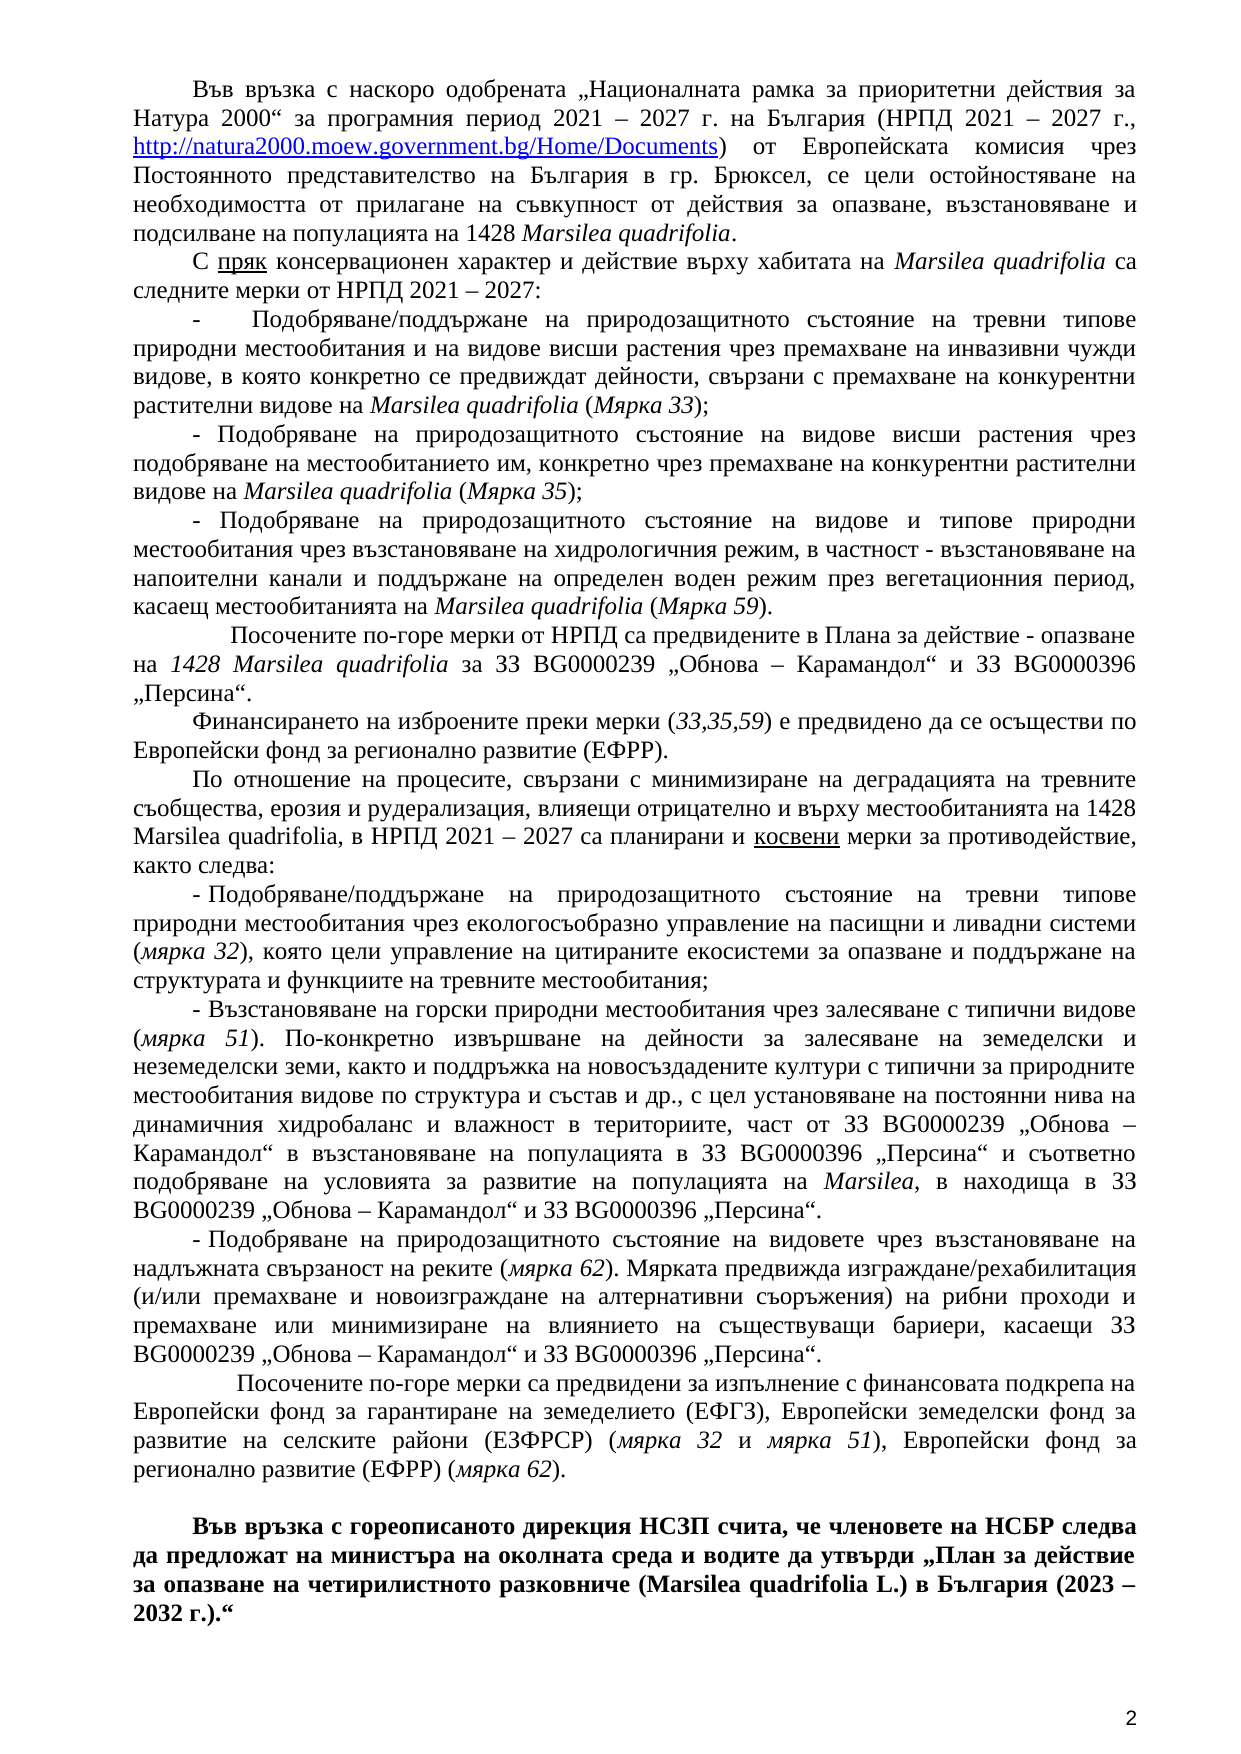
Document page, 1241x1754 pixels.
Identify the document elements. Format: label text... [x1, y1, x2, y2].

text - Подобряване на природозащитното състояние на видове висши растения чрез подобряване на местообитанието им, конкретно чрез премахване на конкурентни растителни видове на Marsilea quadrifolia (Мярка 35); [133, 419, 1137, 505]
text Във връзка с гореописаното дирекция НСЗП счита, че членовете на НСБР следва да предложат на министъра на околната среда и водите да утвърди „План за действие за опазване на четирилистното разковниче (Marsilea quadrifolia L.) в България (2023 – 2032 г.).“ [133, 1511, 1137, 1626]
text Посочените по-горе мерки от НРПД са предвидените в Плана за действие - опазване на 1428 Marsilea quadrifolia за ЗЗ BG0000239 „Обнова – Карамандол“ и ЗЗ BG0000396 „Персина“. [133, 620, 1137, 706]
text - Подобряване на природозащитното състояние на видове и типове природни местообитания чрез възстановяване на хидрологичния режим, в частност - възстановяване на напоителни канали и поддържане на определен воден режим през вегетационния период, касаещ местообитанията на Marsilea quadrifolia (Мярка 59). [133, 505, 1137, 620]
text - Подобряване/поддържане на природозащитното състояние на тревни типове природни местообитания и на видове висши растения чрез премахване на инвазивни чужди видове, в която конкретно се предвиждат дейности, свързани с премахване на конкурентни растителни видове на Marsilea quadrifolia (Мярка 33); [133, 304, 1137, 419]
list Подобряване на природозащитното състояние на видовете чрез възстановяване на надлъжната свързаност на реките (мярка 62). Мярката предвижда изграждане/рехабилитация (и/или премахване и новоизграждане на алтернативни съоръжения) на рибни проходи и премахване или минимизиране на влиянието на съществуващи бариери, касаещи ЗЗ BG0000239 „Обнова – Карамандол“ и ЗЗ BG0000396 „Персина“. [133, 1224, 1137, 1368]
text Посочените по-горе мерки са предвидени за изпълнение с финансовата подкрепа на Европейски фонд за гарантиране на земеделието (ЕФГЗ), Европейски земеделски фонд за развитие на селските райони (ЕЗФРСР) (мярка 32 и мярка 51), Европейски фонд за регионално развитие (ЕФРР) (мярка 62). [133, 1368, 1137, 1483]
list Подобряване/поддържане на природозащитното състояние на тревни типове природни местообитания чрез екологосъобразно управление на пасищни и ливадни системи (мярка 32), която цели управление на цитираните екосистеми за опазване и поддържане на структурата и функциите на тревните местообитания; [133, 879, 1137, 994]
text Финансирането на изброените преки мерки (33,35,59) е предвидено да се осъществи по Европейски фонд за регионално развитие (ЕФРР). [133, 706, 1137, 764]
text С пряк консервационен характер и действие върху хабитата на Marsilea quadrifolia са следните мерки от НРПД 2021 – 2027: [133, 246, 1137, 304]
list Възстановяване на горски природни местообитания чрез залесяване с типични видове (мярка 51). По-конкретно извършване на дейности за залесяване на земеделски и неземеделски земи, както и поддръжка на новосъздадените култури с типични за природните местообитания видове по структура и състав и др., с цел установяване на постоянни нива на динамичния хидробаланс и влажност в териториите, част от ЗЗ BG0000239 „Обнова – Карамандол“ в възстановяване на популацията в ЗЗ BG0000396 „Персина“ и съответно подобряване на условията за развитие на популацията на Marsilea, в находища в ЗЗ BG0000239 „Обнова – Карамандол“ и ЗЗ BG0000396 „Персина“. [133, 994, 1137, 1224]
text Във връзка с наскоро одобрената „Националната рамка за приоритетни действия за Натура 2000“ за програмния период 2021 – 2027 г. на България (НРПД 2021 – 2027 г., http://natura2000.moew.government.bg/Home/Documents) от Европейската комисия чрез Постоянното представителство на България в гр. Брюксел, се цели остойностяване на необходимостта от прилагане на съвкупност от действия за опазване, възстановяване и подсилване на популацията на 1428 Marsilea quadrifolia. [133, 74, 1137, 246]
text По отношение на процесите, свързани с минимизиране на деградацията на тревните съобщества, ерозия и рудерализация, влияещи отрицателно и върху местообитанията на 1428 Marsilea quadrifolia, в НРПД 2021 – 2027 са планирани и косвени мерки за противодействие, както следва: [133, 764, 1137, 879]
